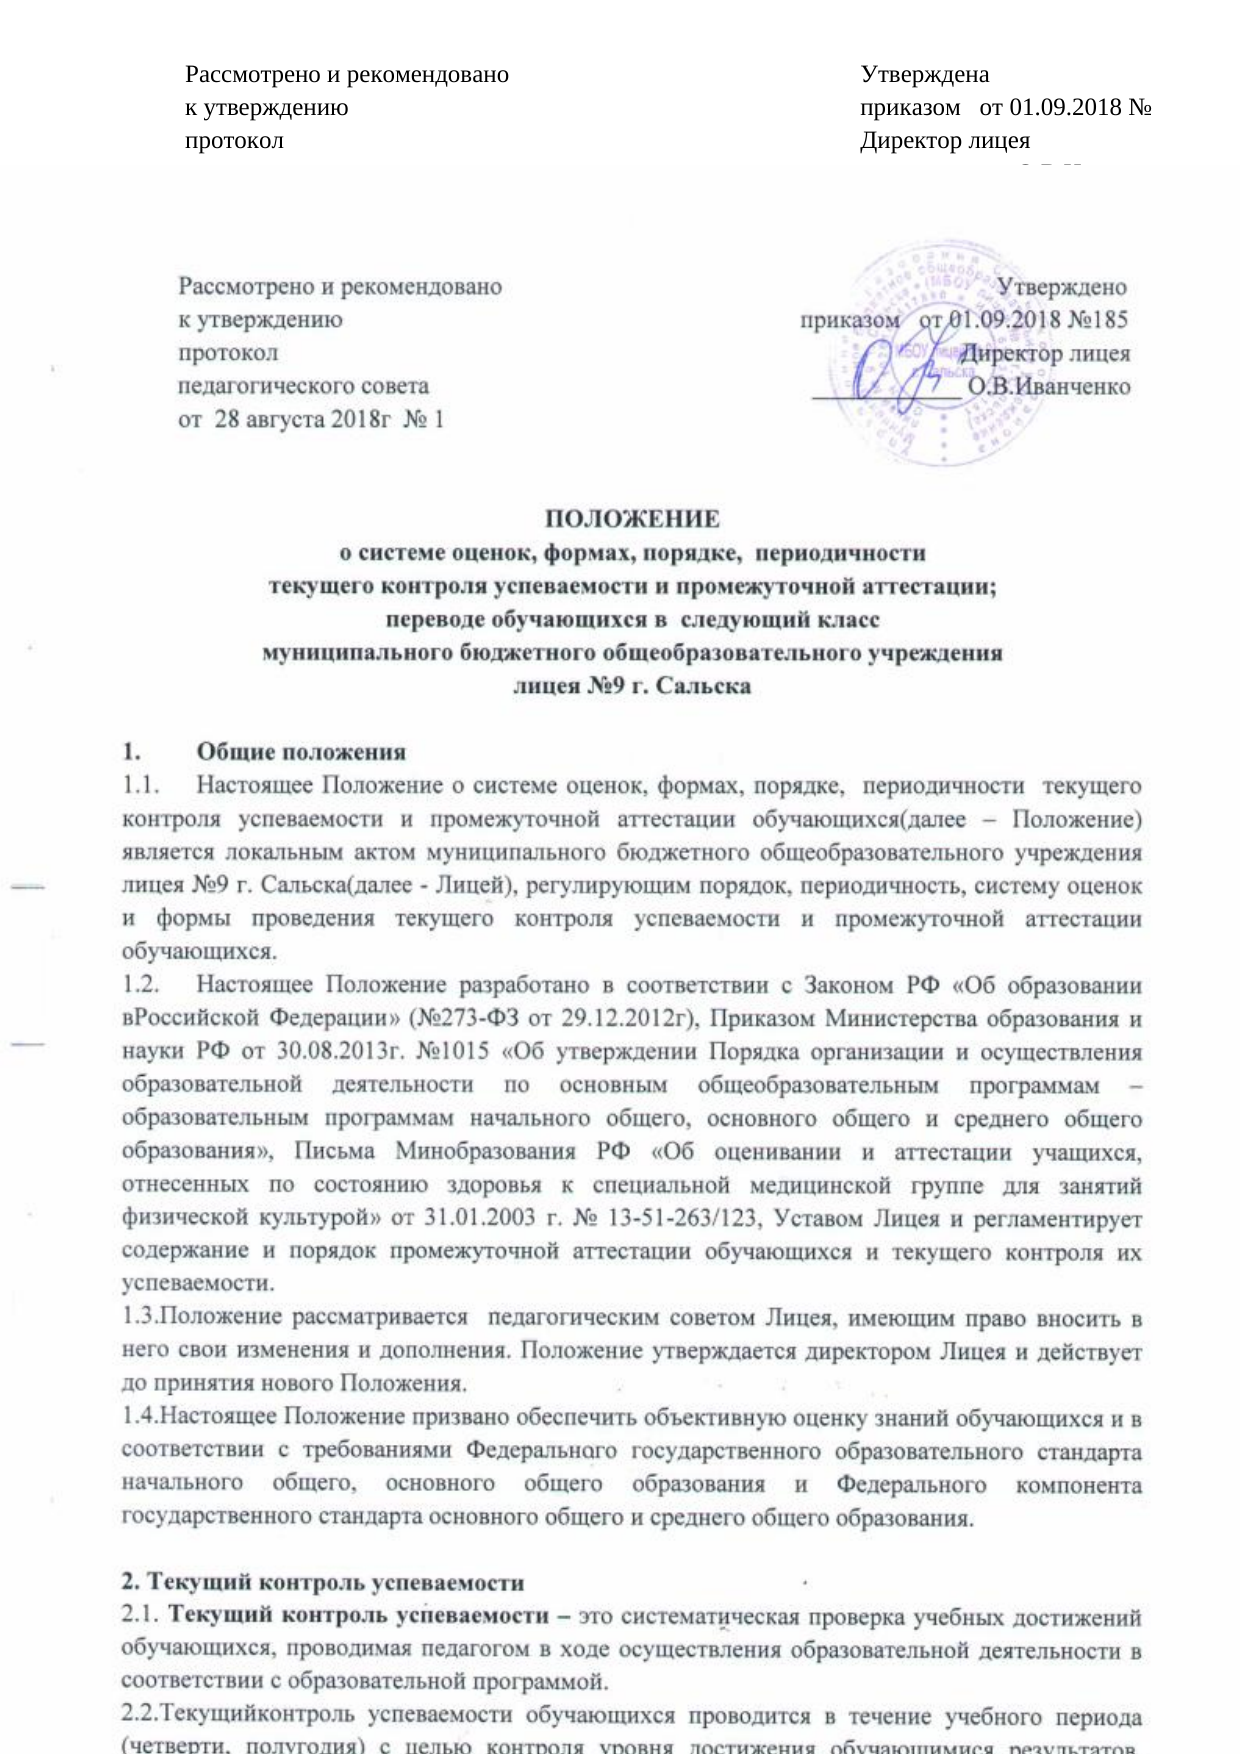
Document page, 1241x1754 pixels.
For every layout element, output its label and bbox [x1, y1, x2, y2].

table_header [118, 59, 749, 165]
table_header [749, 59, 1163, 165]
picture [0, 165, 1241, 1754]
